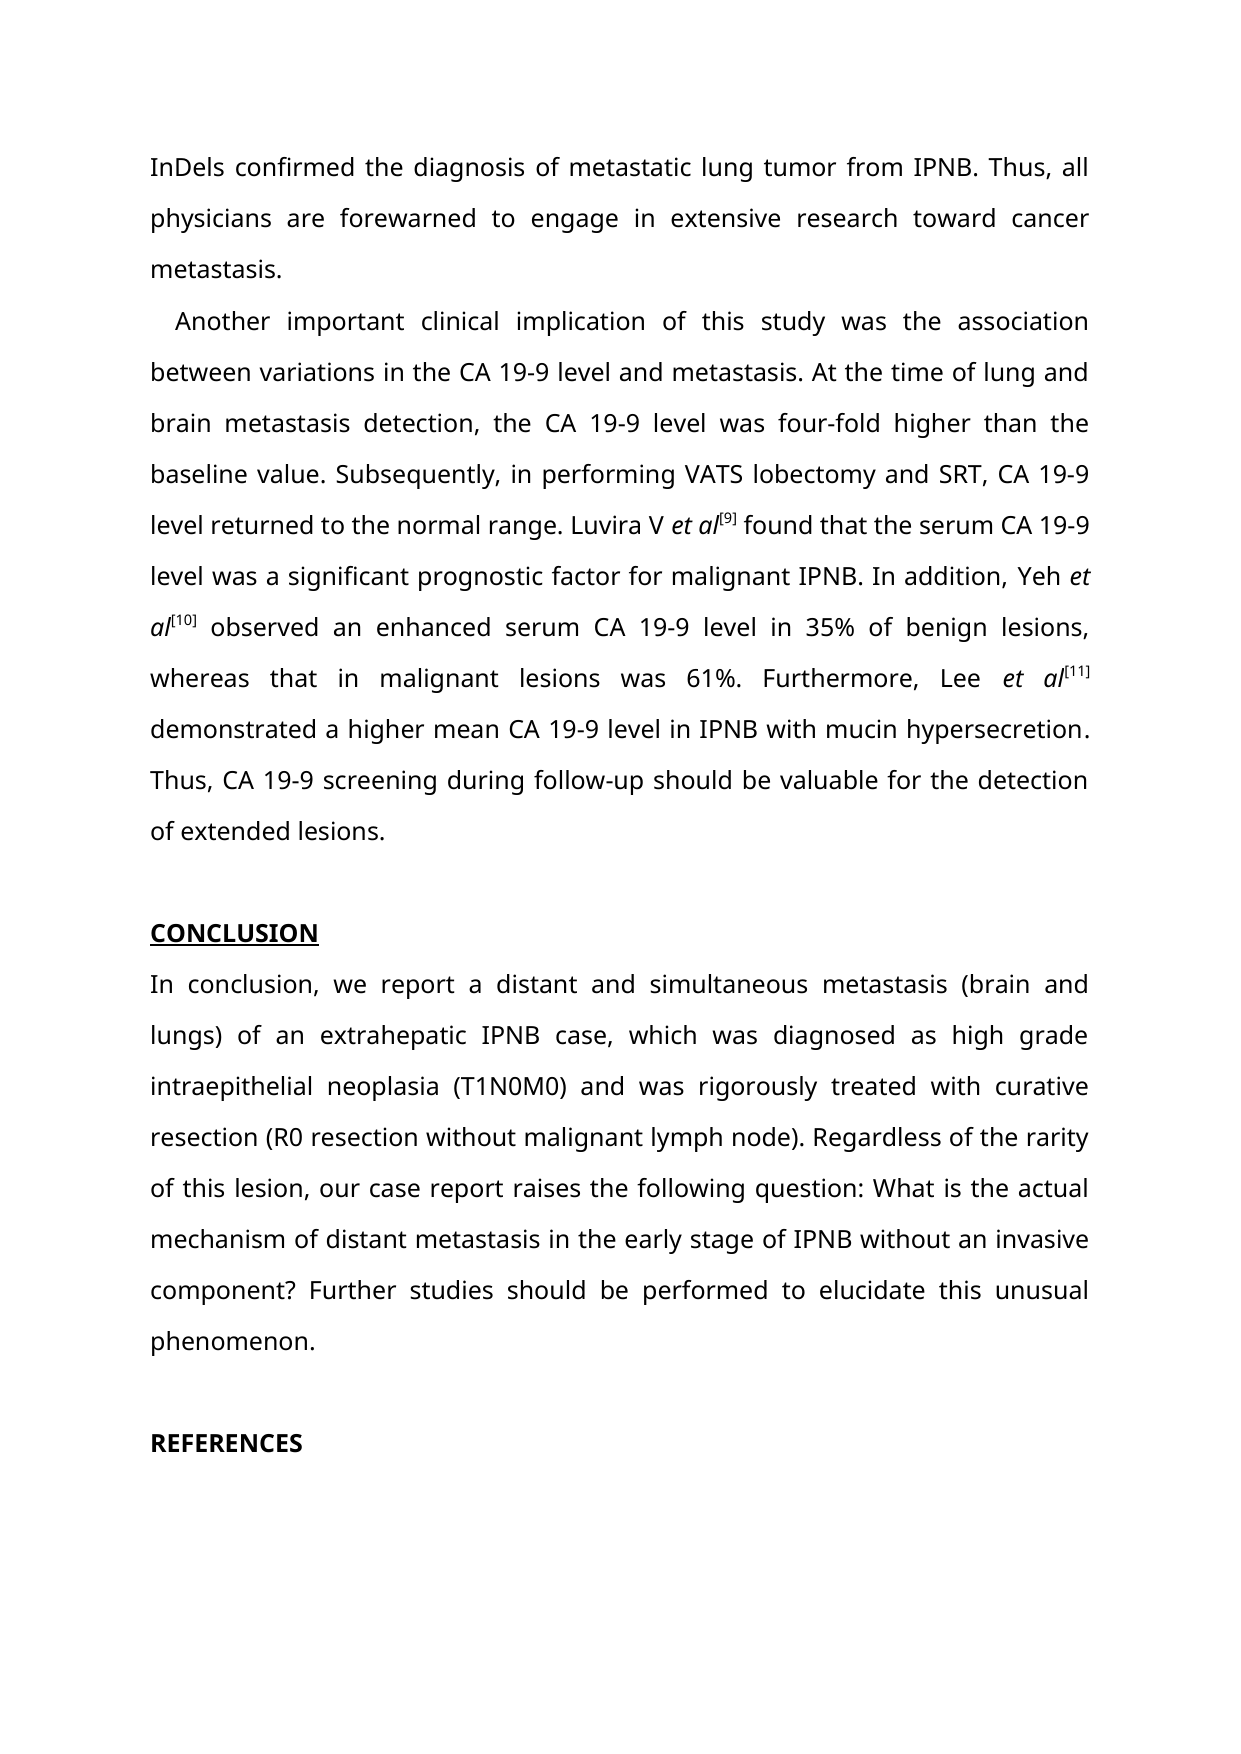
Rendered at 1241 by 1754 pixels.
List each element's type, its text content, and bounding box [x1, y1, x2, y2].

text CONCLUSION [150, 916, 1090, 950]
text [150, 150, 1090, 286]
text REFERENCES [150, 1426, 1090, 1460]
text Another important clinical implication of this study was the association between variations in the CA 19-9 level and metastasis. At the time of lung and brain metastasis detection, the CA 19-9 level was four-fold higher than the baseline value. Subsequently, in performing VATS lobectomy and SRT, CA 19-9 level returned to the normal range. Luvira V et al[9] found that the serum CA 19-9 level was a significant prognostic factor for malignant IPNB. In addition, Yeh et al[10] observed an enhanced serum CA 19-9 level in 35% of benign lesions, whereas that in malignant lesions was 61%. Furthermore, Lee et al[11] demonstrated a higher mean CA 19-9 level in IPNB with mucin hypersecretion. Thus, CA 19-9 screening during follow-up should be valuable for the detection of extended lesions. [150, 303, 1090, 848]
text In conclusion, we report a distant and simultaneous metastasis (brain and lungs) of an extrahepatic IPNB case, which was diagnosed as high grade intraepithelial neoplasia (T1N0M0) and was rigorously treated with curative resection (R0 resection without malignant lymph node). Regardless of the rarity of this lesion, our case report raises the following question: What is the actual mechanism of distant metastasis in the early stage of IPNB without an invasive component? Further studies should be performed to elucidate this unusual phenomenon. [150, 967, 1090, 1358]
